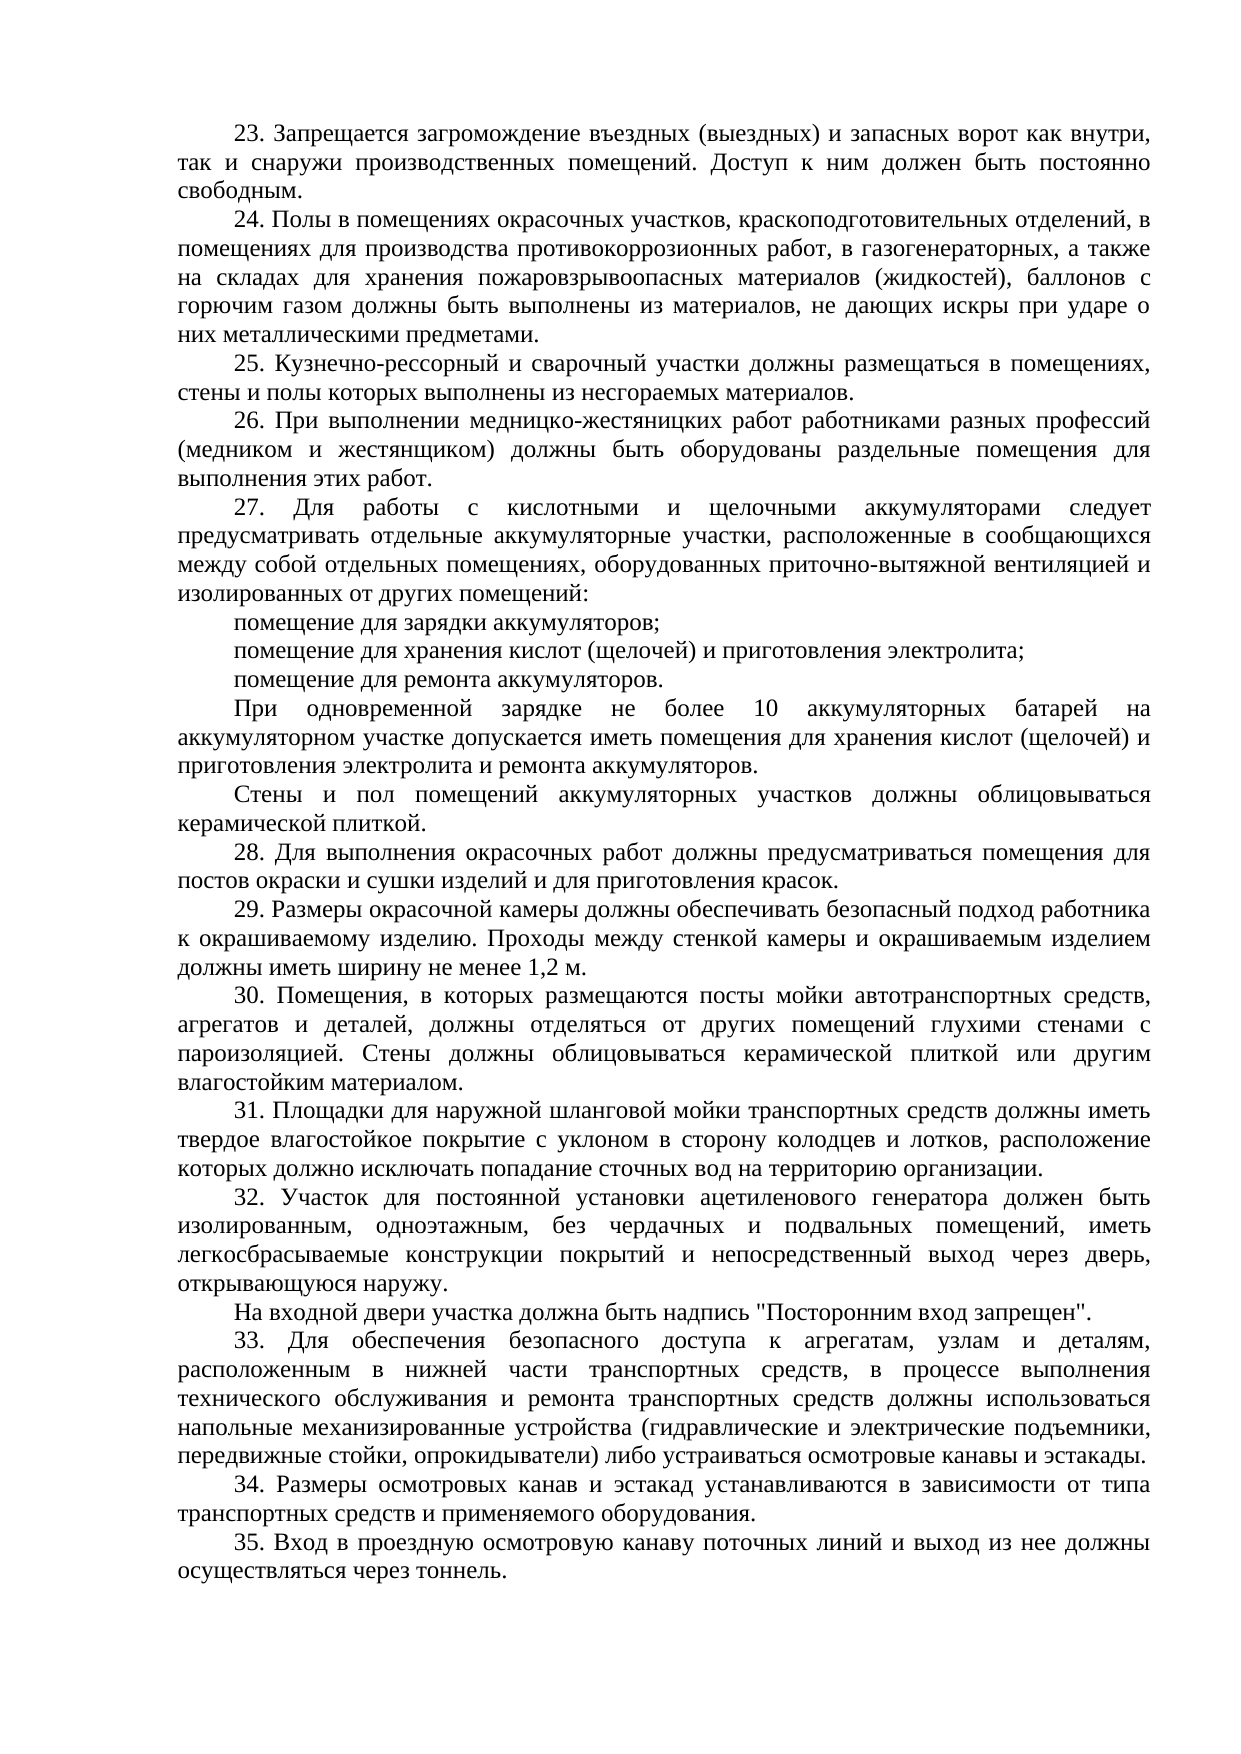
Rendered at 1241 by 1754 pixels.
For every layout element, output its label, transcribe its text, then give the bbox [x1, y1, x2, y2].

text помещение для зарядки аккумуляторов; [177, 607, 1152, 636]
text 33. Для обеспечения безопасного доступа к агрегатам, узлам и деталям, расположенным в нижней части транспортных средств, в процессе выполнения технического обслуживания и ремонта транспортных средств должны использоваться напольные механизированные устройства (гидравлические и электрические подъемники, передвижные стойки, опрокидыватели) либо устраиваться осмотровые канавы и эстакады. [177, 1326, 1152, 1469]
text 28. Для выполнения окрасочных работ должны предусматриваться помещения для постов окраски и сушки изделий и для приготовления красок. [177, 837, 1152, 894]
text 30. Помещения, в которых размещаются посты мойки автотранспортных средств, агрегатов и деталей, должны отделяться от других помещений глухими стенами с пароизоляцией. Стены должны облицовываться керамической плиткой или другим влагостойким материалом. [177, 981, 1152, 1096]
text На входной двери участка должна быть надпись "Посторонним вход запрещен". [177, 1297, 1152, 1326]
text При одновременной зарядке не более 10 аккумуляторных батарей на аккумуляторном участке допускается иметь помещения для хранения кислот (щелочей) и приготовления электролита и ремонта аккумуляторов. [177, 693, 1152, 779]
text 27. Для работы с кислотными и щелочными аккумуляторами следует предусматривать отдельные аккумуляторные участки, расположенные в сообщающихся между собой отдельных помещениях, оборудованных приточно-вытяжной вентиляцией и изолированных от других помещений: [177, 492, 1152, 607]
text 34. Размеры осмотровых канав и эстакад устанавливаются в зависимости от типа транспортных средств и применяемого оборудования. [177, 1469, 1152, 1527]
text помещение для ремонта аккумуляторов. [177, 664, 1152, 693]
text 35. Вход в проездную осмотровую канаву поточных линий и выход из нее должны осуществляться через тоннель. [177, 1527, 1152, 1584]
text 26. При выполнении медницко-жестяницких работ работниками разных профессий (медником и жестянщиком) должны быть оборудованы раздельные помещения для выполнения этих работ. [177, 406, 1152, 492]
text 29. Размеры окрасочной камеры должны обеспечивать безопасный подход работника к окрашиваемому изделию. Проходы между стенкой камеры и окрашиваемым изделием должны иметь ширину не менее 1,2 м. [177, 894, 1152, 981]
text помещение для хранения кислот (щелочей) и приготовления электролита; [177, 636, 1152, 664]
text Стены и пол помещений аккумуляторных участков должны облицовываться керамической плиткой. [177, 779, 1152, 837]
text 23. Запрещается загромождение въездных (выездных) и запасных ворот как внутри, так и снаружи производственных помещений. Доступ к ним должен быть постоянно свободным. [177, 118, 1152, 204]
text 24. Полы в помещениях окрасочных участков, краскоподготовительных отделений, в помещениях для производства противокоррозионных работ, в газогенераторных, а также на складах для хранения пожаровзрывоопасных материалов (жидкостей), баллонов с горючим газом должны быть выполнены из материалов, не дающих искры при ударе о них металлическими предметами. [177, 204, 1152, 348]
text 25. Кузнечно-рессорный и сварочный участки должны размещаться в помещениях, стены и полы которых выполнены из несгораемых материалов. [177, 348, 1152, 406]
text 31. Площадки для наружной шланговой мойки транспортных средств должны иметь твердое влагостойкое покрытие с уклоном в сторону колодцев и лотков, расположение которых должно исключать попадание сточных вод на территорию организации. [177, 1096, 1152, 1182]
text 32. Участок для постоянной установки ацетиленового генератора должен быть изолированным, одноэтажным, без чердачных и подвальных помещений, иметь легкосбрасываемые конструкции покрытий и непосредственный выход через дверь, открывающуюся наружу. [177, 1182, 1152, 1297]
